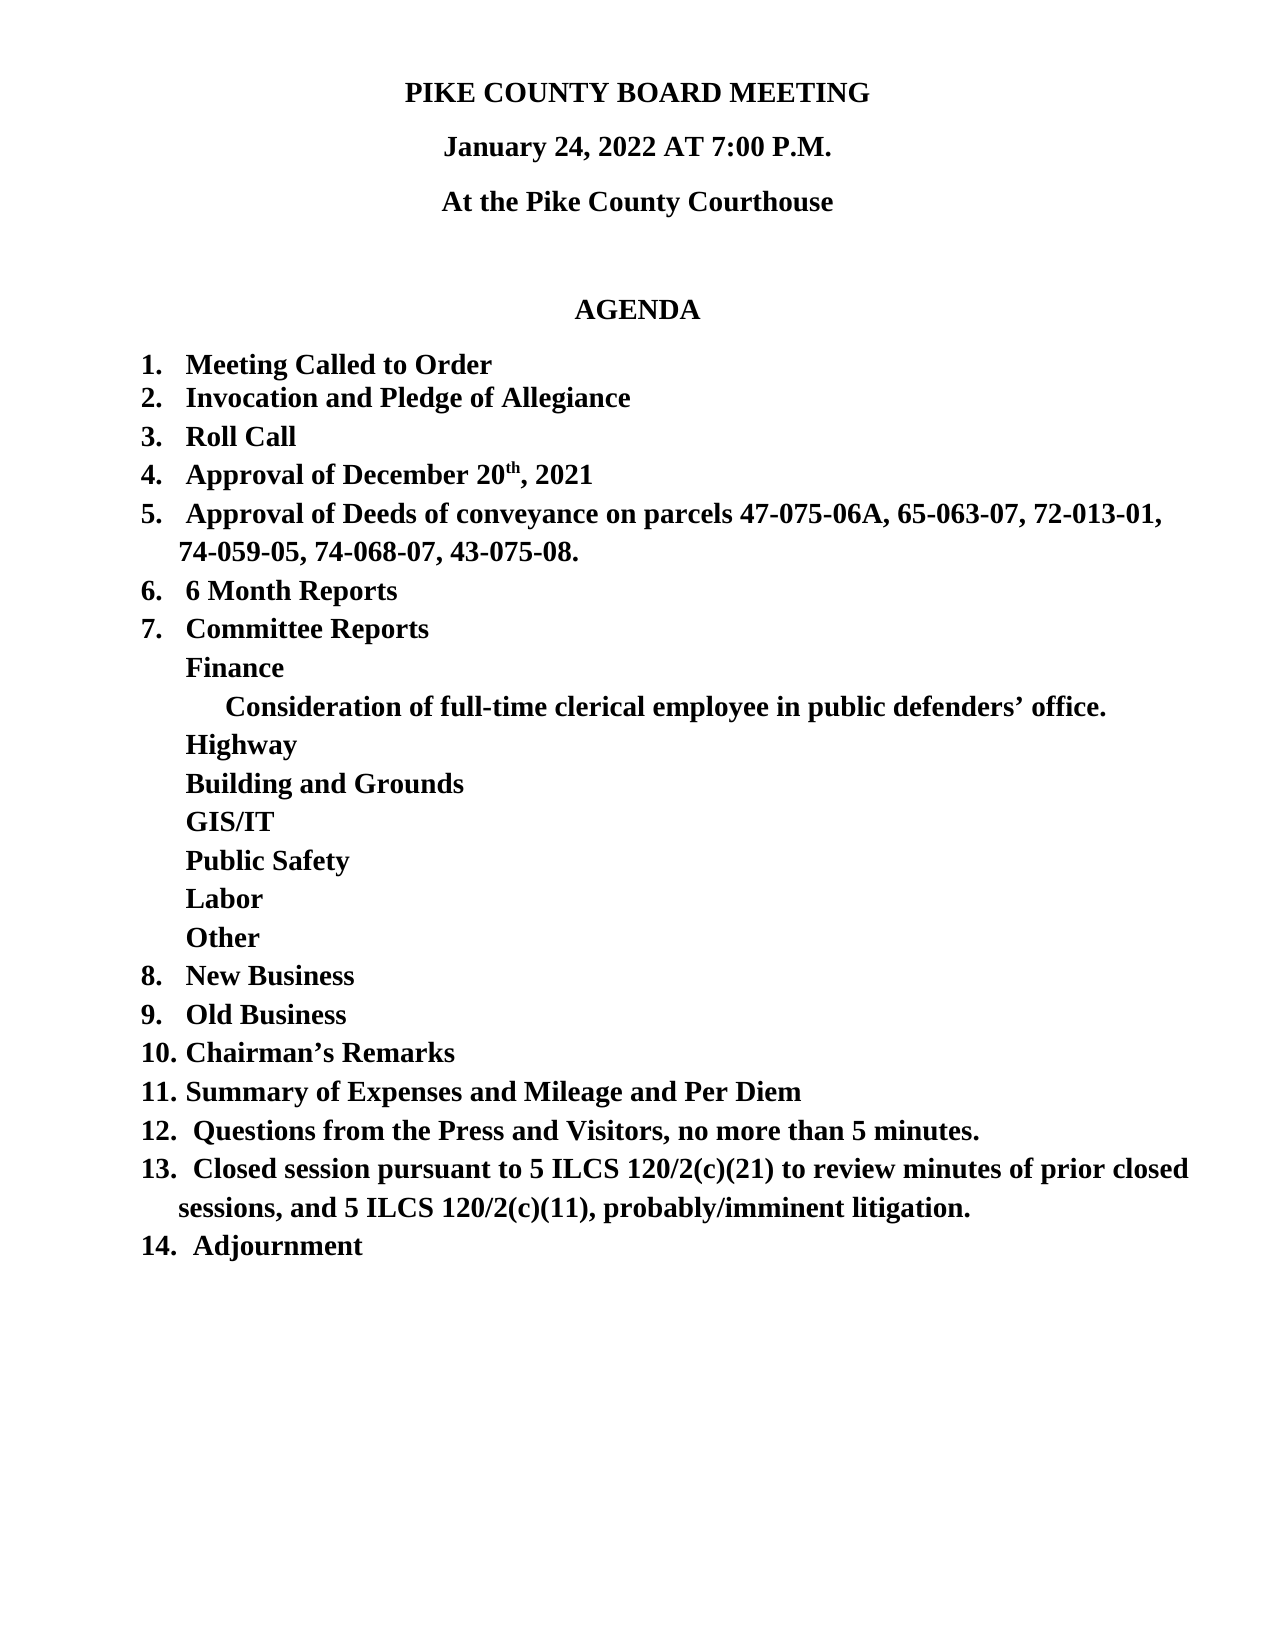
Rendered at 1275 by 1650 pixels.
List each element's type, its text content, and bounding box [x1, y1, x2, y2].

list Finance [178, 650, 1200, 684]
list Chairman’s Remarks [141, 1036, 1200, 1069]
text January 24, 2022 AT 7:00 P.M. [75, 129, 1200, 163]
list Invocation and Pledge of Allegiance [141, 380, 1200, 414]
list Approval of December 20th, 2021 [141, 457, 1200, 491]
text At the Pike County Courthouse [75, 184, 1200, 217]
list Questions from the Press and Visitors, no more than 5 minutes. [141, 1113, 1200, 1146]
list Meeting Called to Order [141, 347, 1200, 380]
list Adjournment [141, 1228, 1200, 1262]
list Highway [178, 727, 1200, 761]
list New Business [141, 958, 1200, 992]
list Roll Call [141, 419, 1200, 452]
list Public Safety [178, 843, 1200, 876]
list Approval of Deeds of conveyance on parcels 47-075-06A, 65-063-07, 72-013-01, 74-059-05, 74-068-07, 43-075-08. [141, 496, 1200, 568]
list Closed session pursuant to 5 ILCS 120/2(c)(21) to review minutes of prior closed sessions, and 5 ILCS 120/2(c)(11), probably/imminent litigation. [141, 1151, 1200, 1223]
list Labor [178, 881, 1200, 915]
list Old Business [141, 997, 1200, 1031]
list Summary of Expenses and Mileage and Per Diem [141, 1074, 1200, 1108]
list Building and Grounds [178, 766, 1200, 799]
list Other [178, 920, 1200, 953]
text PIKE COUNTY BOARD MEETING [75, 75, 1200, 108]
list 6 Month Reports [141, 573, 1200, 607]
list Consideration of full-time clerical employee in public defenders’ office. [178, 689, 1200, 722]
list GIS/IT [178, 804, 1200, 838]
text AGENDA [75, 292, 1200, 326]
list Committee Reports [141, 612, 1200, 645]
